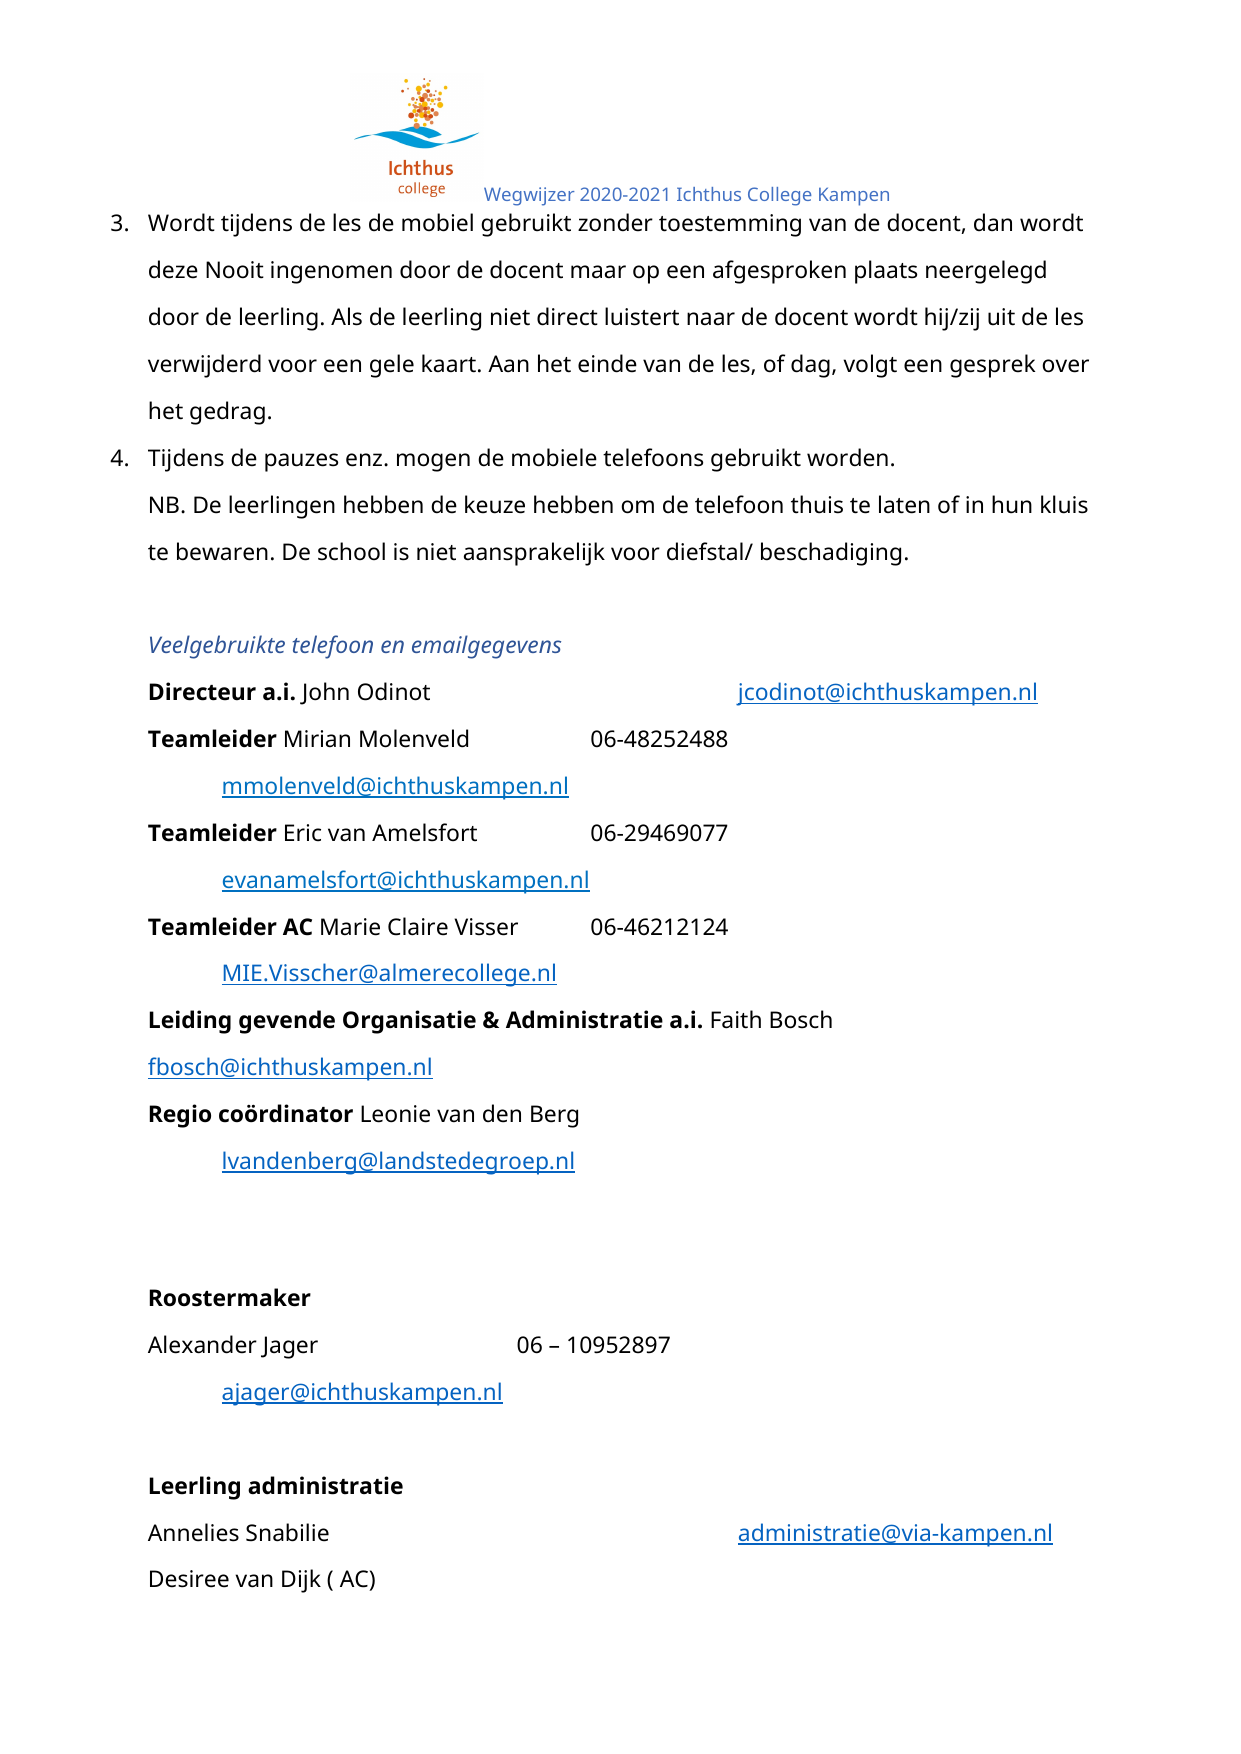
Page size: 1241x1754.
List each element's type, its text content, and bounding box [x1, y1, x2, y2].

picture [349, 73, 484, 202]
text Teamleider AC Marie Claire Visser 06-46212124 MIE.Visscher@almerecollege.nl [148, 910, 1093, 988]
text Teamleider Mirian Molenveld 06-48252488 mmolenveld@ichthuskampen.nl Teamleider Eric van Amelsfort 06-29469077 evanamelsfort@ichthuskampen.nl [148, 723, 1093, 895]
text Leerling administratie [148, 1470, 1093, 1501]
text Leiding gevende Organisatie & Administratie a.i. Faith Bosch fbosch@ichthuskampen.nl [148, 1004, 1093, 1082]
text Directeur a.i. John Odinot jcodinot@ichthuskampen.nl [148, 676, 1093, 707]
text Annelies Snabilie administratie@via-kampen.nl [148, 1517, 1093, 1548]
list Tijdens de pauzes enz. mogen de mobiele telefoons gebruikt worden. [110, 442, 1093, 473]
text NB. De leerlingen hebben de keuze hebben om de telefoon thuis te laten of in hun kluis te bewaren. De school is niet aansprakelijk voor diefstal/ beschadiging. [148, 488, 1093, 567]
list Wordt tijdens de les de mobiel gebruikt zonder toestemming van de docent, dan wordt deze Nooit ingenomen door de docent maar op een afgesproken plaats neergelegd door de leerling. Als de leerling niet direct luistert naar de docent wordt hij/zij uit de les verwijderd voor een gele kaart. Aan het einde van de les, of dag, volgt een gesprek over het gedrag. [110, 207, 1093, 426]
text Regio coördinator Leonie van den Berg lvandenberg@landstedegroep.nl [148, 1098, 1093, 1176]
subtitle Veelgebruikte telefoon en emailgegevens [148, 629, 1093, 660]
text Roostermaker Alexander Jager 06 – 10952897 ajager@ichthuskampen.nl [148, 1282, 1093, 1407]
text Desiree van Dijk ( AC) [148, 1563, 1093, 1595]
